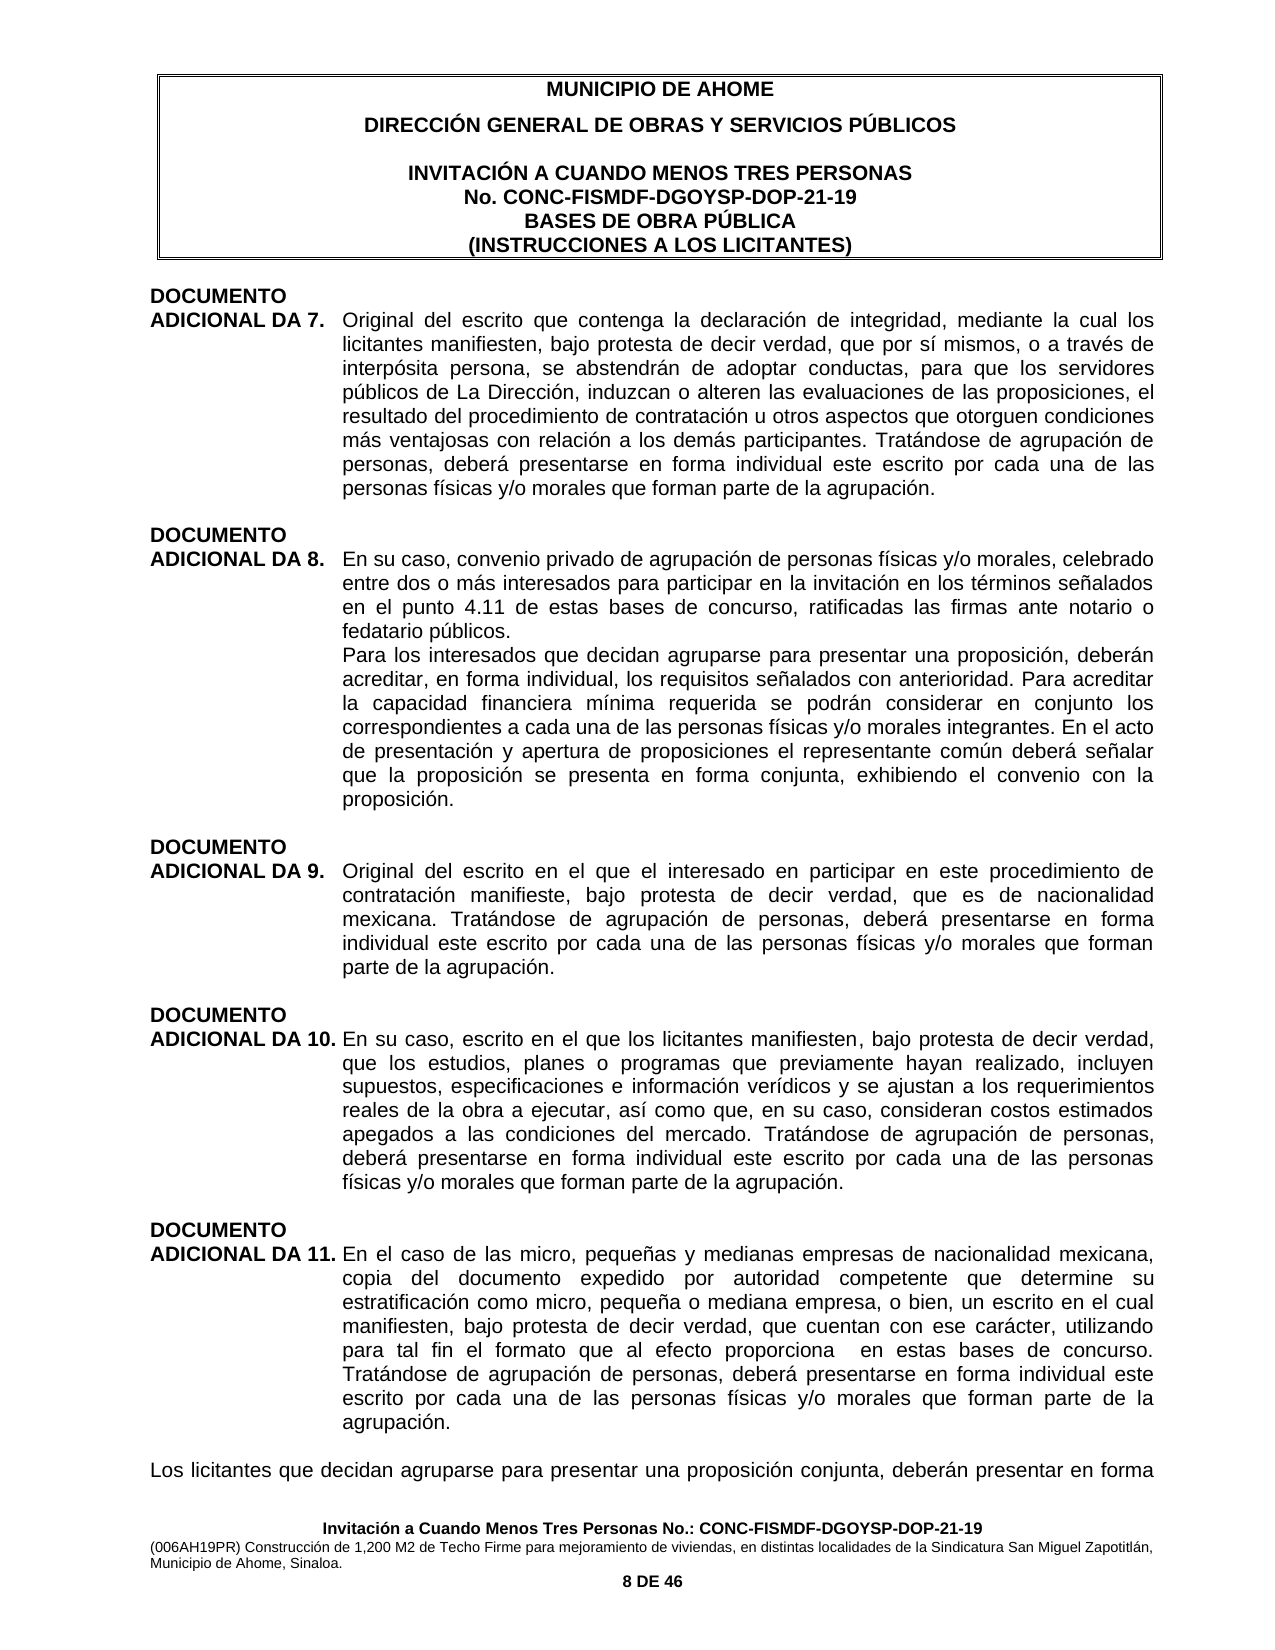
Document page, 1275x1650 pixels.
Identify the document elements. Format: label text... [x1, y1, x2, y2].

text ADICIONAL DA 9. Original del escrito en el que el interesado en participar en este procedimiento de contratación manifieste, bajo protesta de decir verdad, que es de nacionalidad mexicana. Tratándose de agrupación de personas, deberá presentarse en forma individual este escrito por cada una de las personas físicas y/o morales que forman parte de la agrupación. [150, 859, 1155, 978]
text DOCUMENTO [150, 1002, 1155, 1026]
text ADICIONAL DA 7. Original del escrito que contenga la declaración de integridad, mediante la cual los licitantes manifiesten, bajo protesta de decir verdad, que por sí mismos, o a través de interpósita persona, se abstendrán de adoptar conductas, para que los servidores públicos de La Dirección, induzcan o alteren las evaluaciones de las proposiciones, el resultado del procedimiento de contratación u otros aspectos que otorguen condiciones más ventajosas con relación a los demás participantes. Tratándose de agrupación de personas, deberá presentarse en forma individual este escrito por cada una de las personas físicas y/o morales que forman parte de la agrupación. [150, 308, 1155, 499]
text DOCUMENTO [150, 284, 1155, 308]
text DOCUMENTO [150, 835, 1155, 859]
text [150, 1458, 1155, 1482]
text DOCUMENTO [150, 523, 1155, 547]
text DOCUMENTO [150, 1218, 1155, 1242]
text ADICIONAL DA 11. En el caso de las micro, pequeñas y medianas empresas de nacionalidad mexicana, copia del documento expedido por autoridad competente que determine su estratificación como micro, pequeña o mediana empresa, o bien, un escrito en el cual manifiesten, bajo protesta de decir verdad, que cuentan con ese carácter, utilizando para tal fin el formato que al efecto proporciona en estas bases de concurso. Tratándose de agrupación de personas, deberá presentarse en forma individual este escrito por cada una de las personas físicas y/o morales que forman parte de la agrupación. [150, 1242, 1155, 1434]
text ADICIONAL DA 10. En su caso, escrito en el que los licitantes manifiesten, bajo protesta de decir verdad, que los estudios, planes o programas que previamente hayan realizado, incluyen supuestos, especificaciones e información verídicos y se ajustan a los requerimientos reales de la obra a ejecutar, así como que, en su caso, consideran costos estimados apegados a las condiciones del mercado. Tratándose de agrupación de personas, deberá presentarse en forma individual este escrito por cada una de las personas físicas y/o morales que forman parte de la agrupación. [150, 1026, 1155, 1194]
text Para los interesados que decidan agruparse para presentar una proposición, deberán acreditar, en forma individual, los requisitos señalados con anterioridad. Para acreditar la capacidad financiera mínima requerida se podrán considerar en conjunto los correspondientes a cada una de las personas físicas y/o morales integrantes. En el acto de presentación y apertura de proposiciones el representante común deberá señalar que la proposición se presenta en forma conjunta, exhibiendo el convenio con la proposición. [342, 643, 1155, 811]
text ADICIONAL DA 8. En su caso, convenio privado de agrupación de personas físicas y/o morales, celebrado entre dos o más interesados para participar en la invitación en los términos señalados en el punto 4.11 de estas bases de concurso, ratificadas las firmas ante notario o fedatario públicos. [150, 547, 1155, 643]
